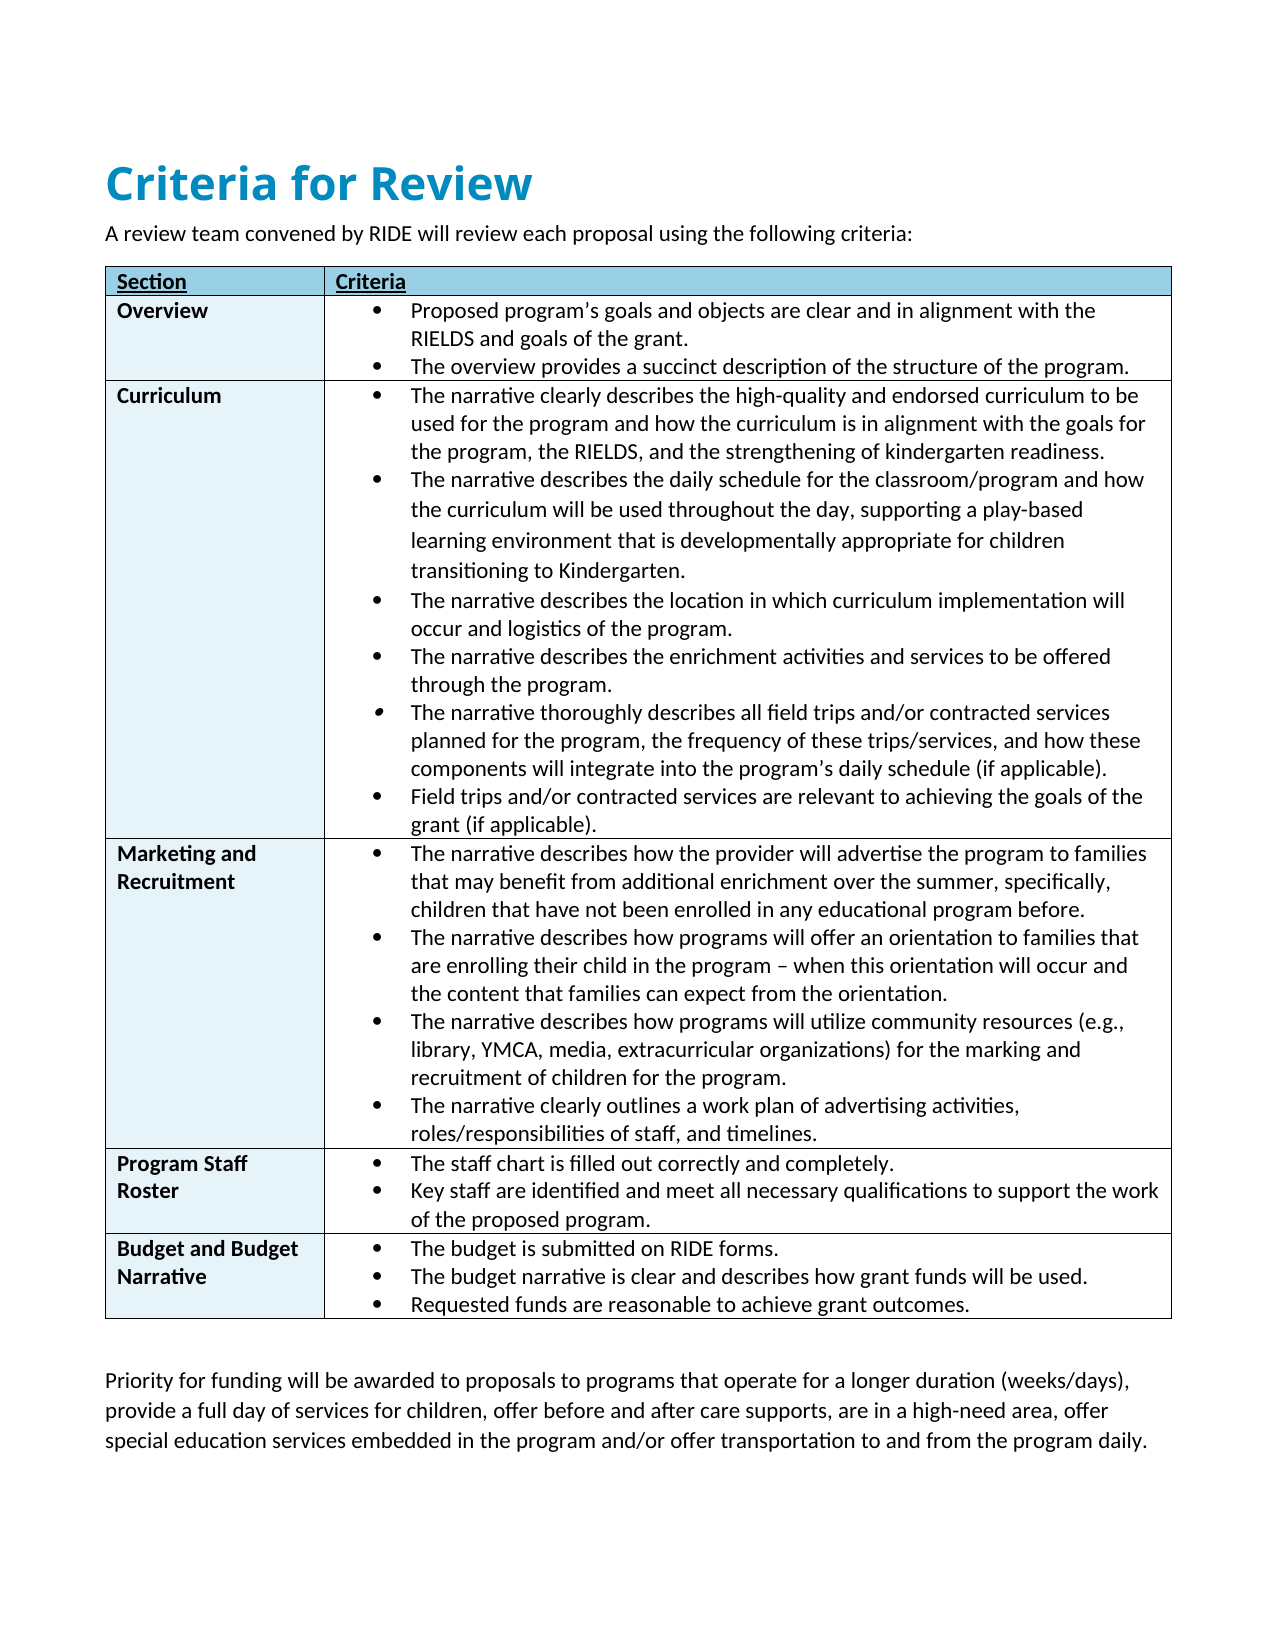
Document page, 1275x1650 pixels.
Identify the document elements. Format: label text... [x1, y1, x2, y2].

table_cell The narrative describes how the provider will advertise the program to families that may benefit from additional enrichment over the summer, specifically, children that have not been enrolled in any educational program before. The narrative describes how programs will offer an orientation to families that are enrolling their child in the program – when this orientation will occur and the content that families can expect from the orientation. The narrative describes how programs will utilize community resources (e.g., library, YMCA, media, extracurricular organizations) for the marking and recruitment of children for the program. The narrative clearly outlines a work plan of advertising activities, roles/responsibilities of staff, and timelines. [325, 839, 1171, 1148]
table_cell Curriculum [106, 381, 324, 838]
table_header Section [106, 267, 324, 295]
table_cell The budget is submitted on RIDE forms. The budget narrative is clear and describes how grant funds will be used. Requested funds are reasonable to achieve grant outcomes. [325, 1234, 1171, 1318]
subtitle Criteria for Review [105, 152, 1170, 214]
table_cell Program Staff Roster [106, 1149, 324, 1233]
table_cell The narrative clearly describes the high-quality and endorsed curriculum to be used for the program and how the curriculum is in alignment with the goals for the program, the RIELDS, and the strengthening of kindergarten readiness. The narrative describes the daily schedule for the classroom/program and how the curriculum will be used throughout the day, supporting a play-based learning environment that is developmentally appropriate for children transitioning to Kindergarten. The narrative describes the location in which curriculum implementation will occur and logistics of the program. The narrative describes the enrichment activities and services to be offered through the program. The narrative thoroughly describes all field trips and/or contracted services planned for the program, the frequency of these trips/services, and how these components will integrate into the program’s daily schedule (if applicable). Field trips and/or contracted services are relevant to achieving the goals of the grant (if applicable). [325, 381, 1171, 838]
table_cell Marketing and Recruitment [106, 839, 324, 1148]
table_cell Proposed program’s goals and objects are clear and in alignment with the RIELDS and goals of the grant. The overview provides a succinct description of the structure of the program. [325, 296, 1171, 380]
text A review team convened by RIDE will review each proposal using the following criteria: [105, 219, 1170, 247]
table_cell The staff chart is filled out correctly and completely. Key staff are identified and meet all necessary qualifications to support the work of the proposed program. [325, 1149, 1171, 1233]
table_header Criteria [325, 267, 1171, 295]
table_cell Budget and Budget Narrative [106, 1234, 324, 1318]
table_cell Overview [106, 296, 324, 380]
text Priority for funding will be awarded to proposals to programs that operate for a longer duration (weeks/days), provide a full day of services for children, offer before and after care supports, are in a high-need area, offer special education services embedded in the program and/or offer transportation to and from the program daily. [105, 1366, 1170, 1454]
